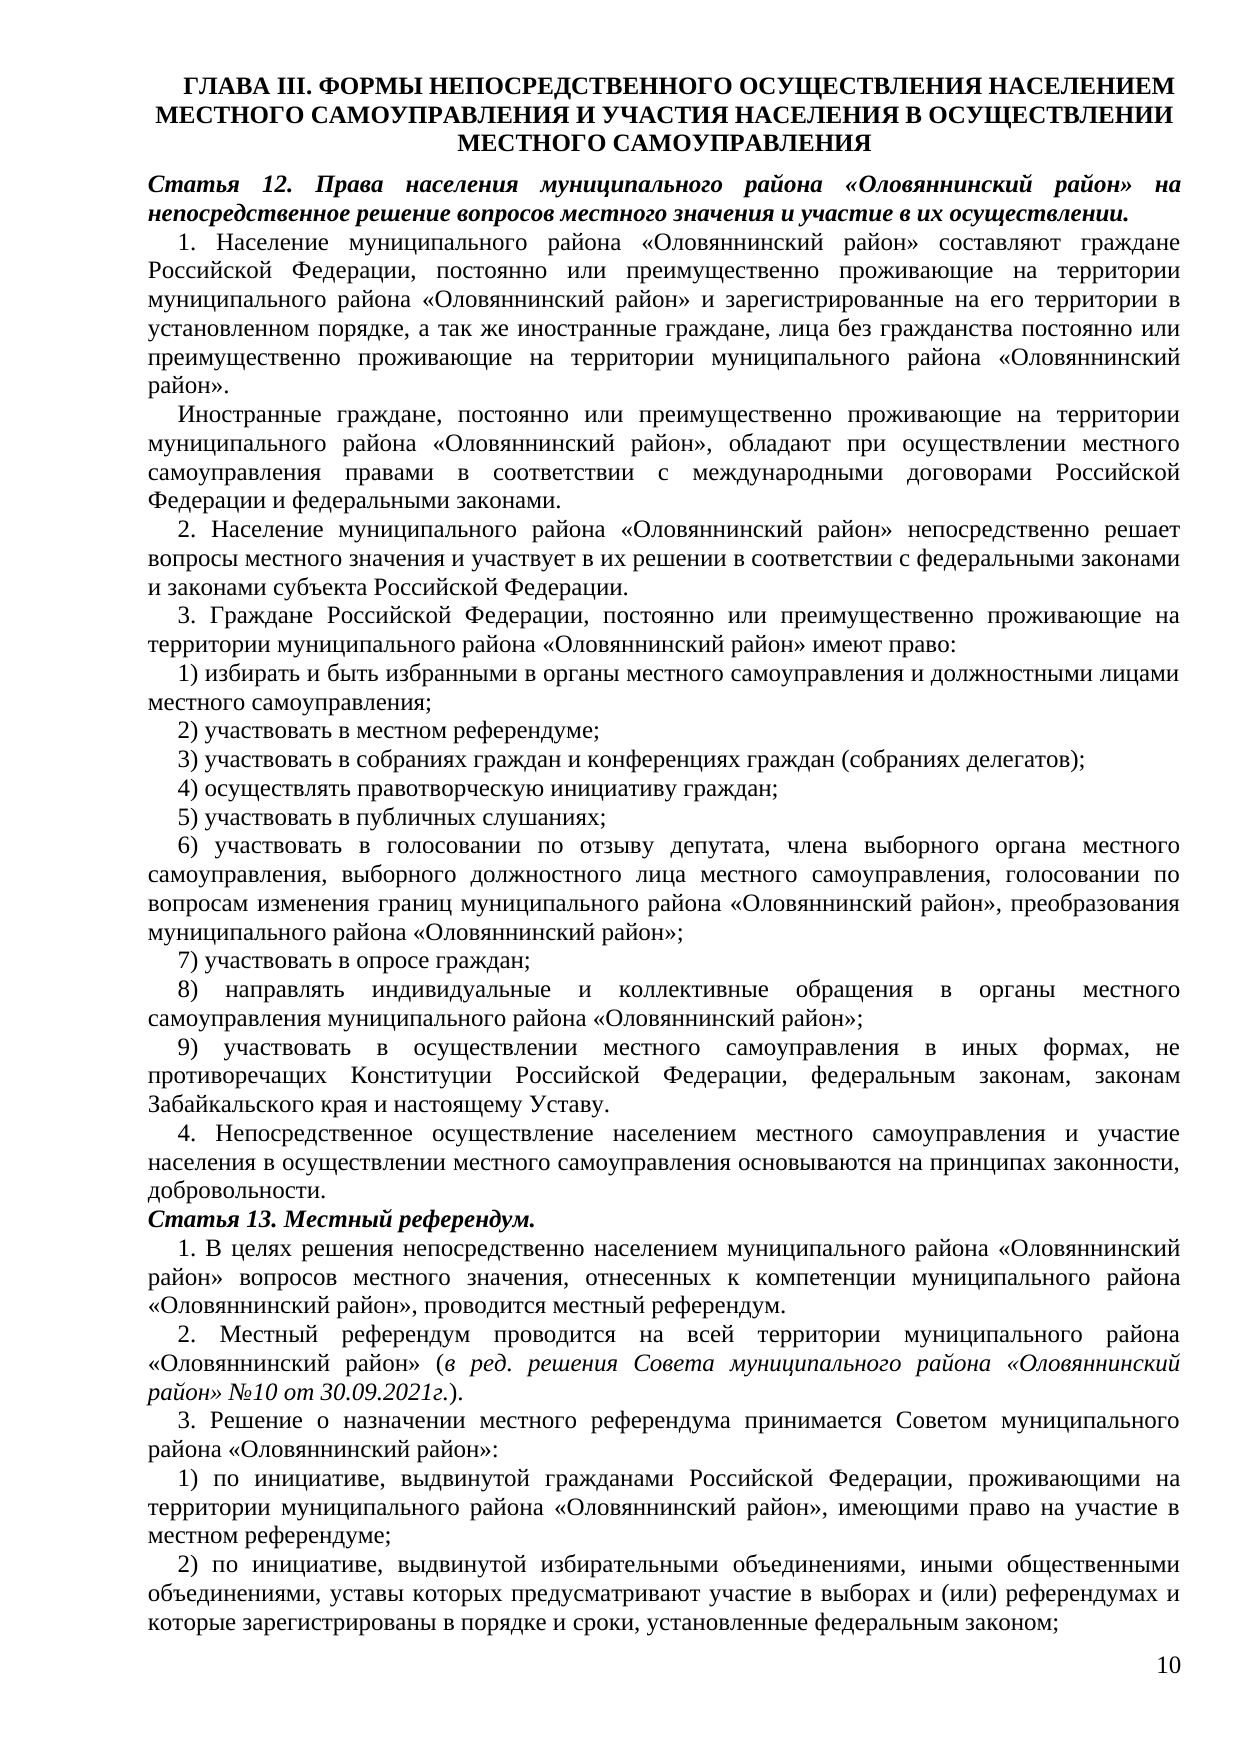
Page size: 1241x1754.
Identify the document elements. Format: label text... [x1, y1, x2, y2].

text 7) участвовать в опросе граждан; [148, 946, 1181, 974]
text 1) по инициативе, выдвинутой гражданами Российской Федерации, проживающими на территории муниципального района «Оловяннинский район», имеющими право на участие в местном референдуме; [148, 1463, 1181, 1549]
text 3. Решение о назначении местного референдума принимается Советом муниципального района «Оловяннинский район»: [148, 1406, 1181, 1463]
text Статья 13. Местный референдум. [148, 1204, 1181, 1233]
text 4. Непосредственное осуществление населением местного самоуправления и участие населения в осуществлении местного самоуправления основываются на принципах законности, добровольности. [148, 1118, 1181, 1204]
text Статья 12. Права населения муниципального района «Оловяннинский район» на непосредственное решение вопросов местного значения и участие в их осуществлении. [148, 169, 1181, 227]
text 8) направлять индивидуальные и коллективные обращения в органы местного самоуправления муниципального района «Оловяннинский район»; [148, 974, 1181, 1032]
text 1. В целях решения непосредственно населением муниципального района «Оловяннинский район» вопросов местного значения, отнесенных к компетенции муниципального района «Оловяннинский район», проводится местный референдум. [148, 1233, 1181, 1319]
text 2) участвовать в местном референдуме; [148, 716, 1181, 744]
text 9) участвовать в осуществлении местного самоуправления в иных формах, не противоречащих Конституции Российской Федерации, федеральным законам, законам Забайкальского края и настоящему Уставу. [148, 1032, 1181, 1118]
text 2. Местный референдум проводится на всей территории муниципального района «Оловяннинский район» (в ред. решения Совета муниципального района «Оловяннинский район» №10 от 30.09.2021г.). [148, 1319, 1181, 1406]
text ГЛАВА III. ФОРМЫ НЕПОСРЕДСТВЕННОГО ОСУЩЕСТВЛЕНИЯ НАСЕЛЕНИЕМ МЕСТНОГО САМОУПРАВЛЕНИЯ И УЧАСТИЯ НАСЕЛЕНИЯ В ОСУЩЕСТВЛЕНИИ МЕСТНОГО САМОУПРАВЛЕНИЯ [148, 71, 1181, 157]
text 3. Граждане Российской Федерации, постоянно или преимущественно проживающие на территории муниципального района «Оловяннинский район» имеют право: [148, 601, 1181, 658]
text 1. Население муниципального района «Оловяннинский район» составляют граждане Российской Федерации, постоянно или преимущественно проживающие на территории муниципального района «Оловяннинский район» и зарегистрированные на его территории в установленном порядке, а так же иностранные граждане, лица без гражданства постоянно или преимущественно проживающие на территории муниципального района «Оловяннинский район». [148, 227, 1181, 399]
text 2) по инициативе, выдвинутой избирательными объединениями, иными общественными объединениями, уставы которых предусматривают участие в выборах и (или) референдумах и которые зарегистрированы в порядке и сроки, установленные федеральным законом; [148, 1549, 1181, 1636]
text 5) участвовать в публичных слушаниях; [148, 802, 1181, 831]
text 1) избирать и быть избранными в органы местного самоуправления и должностными лицами местного самоуправления; [148, 658, 1181, 716]
text 4) осуществлять правотворческую инициативу граждан; [148, 773, 1181, 802]
text 6) участвовать в голосовании по отзыву депутата, члена выборного органа местного самоуправления, выборного должностного лица местного самоуправления, голосовании по вопросам изменения границ муниципального района «Оловяннинский район», преобразования муниципального района «Оловяннинский район»; [148, 831, 1181, 946]
text Иностранные граждане, постоянно или преимущественно проживающие на территории муниципального района «Оловяннинский район», обладают при осуществлении местного самоуправления правами в соответствии с международными договорами Российской Федерации и федеральными законами. [148, 399, 1181, 514]
text 2. Население муниципального района «Оловяннинский район» непосредственно решает вопросы местного значения и участвует в их решении в соответствии с федеральными законами и законами субъекта Российской Федерации. [148, 514, 1181, 601]
text 3) участвовать в собраниях граждан и конференциях граждан (собраниях делегатов); [148, 744, 1181, 773]
